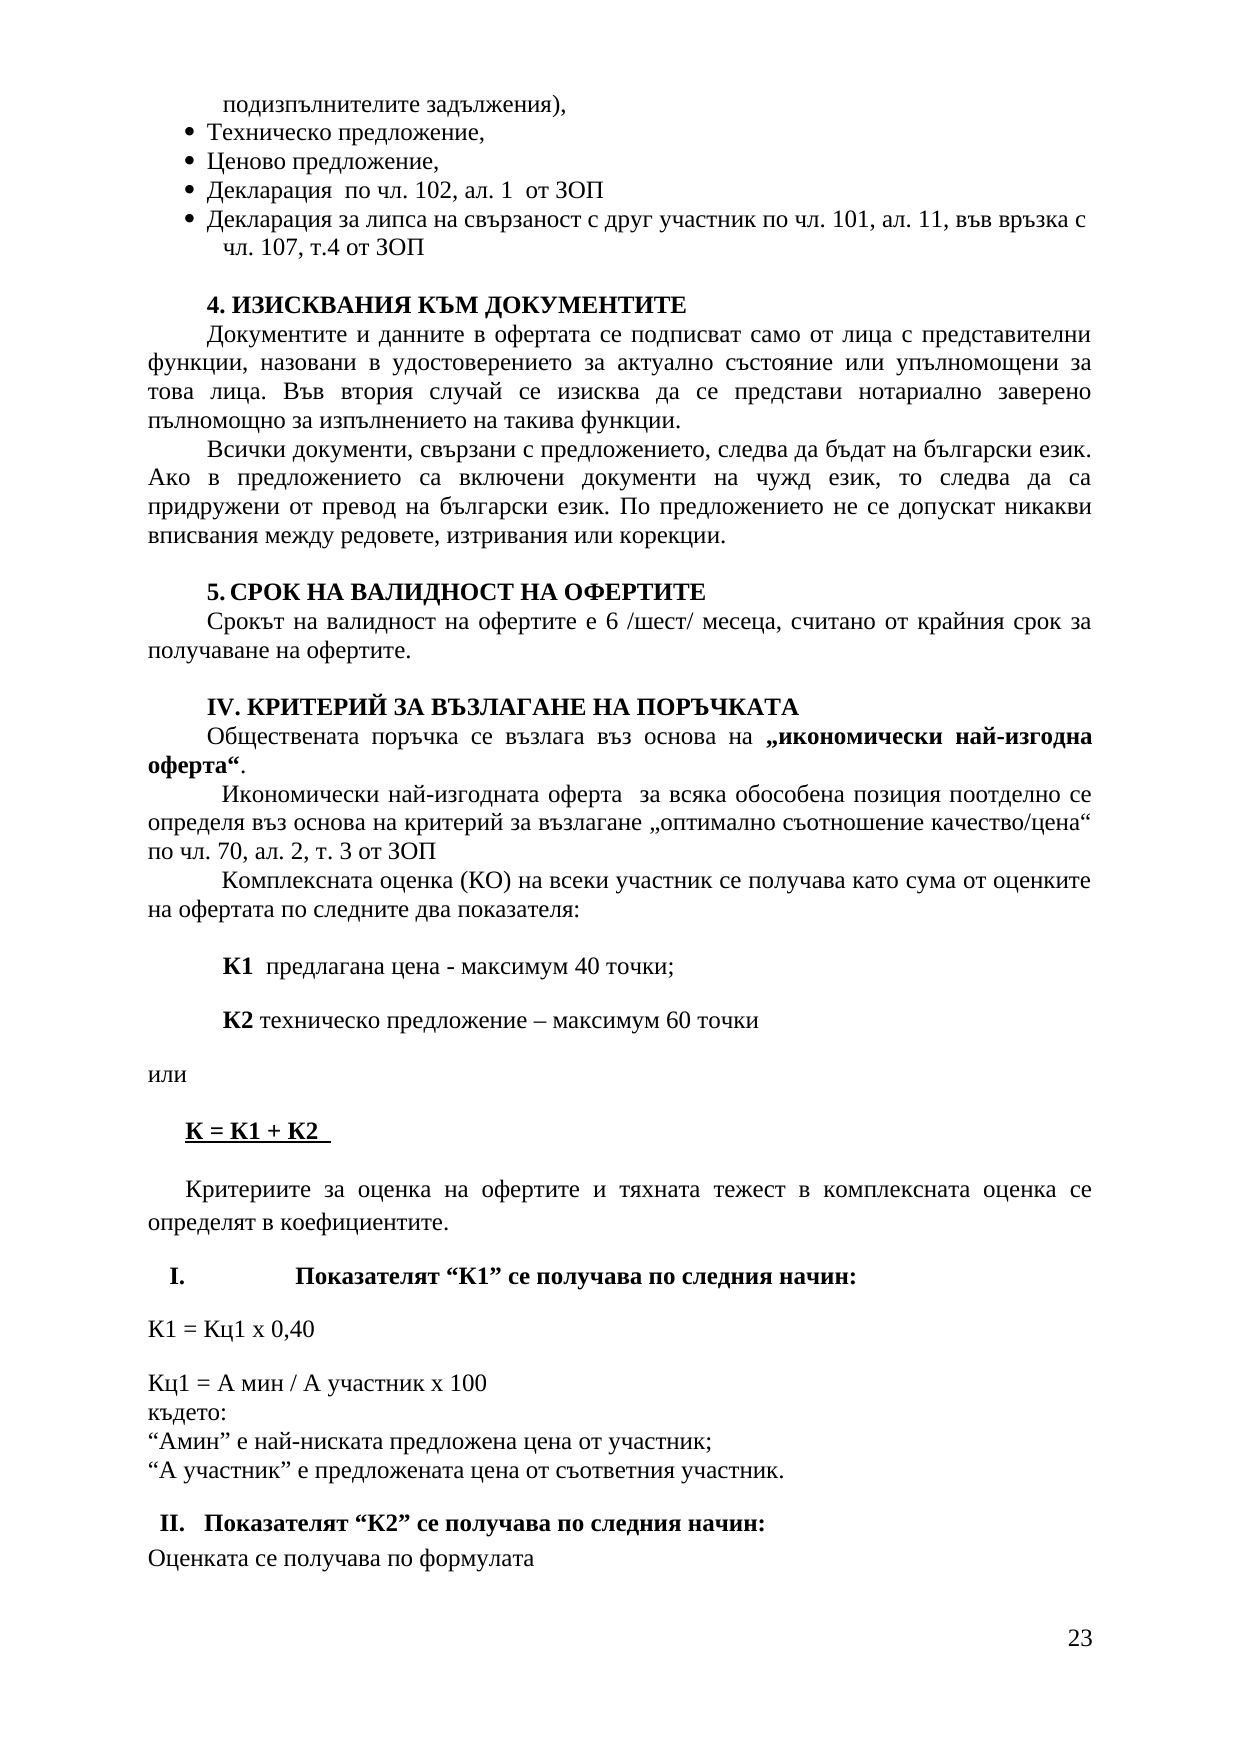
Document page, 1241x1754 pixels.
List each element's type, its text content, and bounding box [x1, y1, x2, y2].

list Показателят “К1” се получава по следния начин: [185, 1261, 1093, 1289]
text Обществената поръчка се възлага въз основа на „икономически най-изгодна оферта“. [148, 721, 1093, 779]
text IV. КРИТЕРИЙ ЗА ВЪЗЛАГАНЕ НА ПОРЪЧКАТА [148, 692, 1093, 721]
text 4. ИЗИСКВАНИЯ КЪМ ДОКУМЕНТИТЕ [148, 290, 1093, 319]
list Декларация за липса на свързаност с друг участник по чл. 101, ал. 11, във връзка с чл. 107, т.4 от ЗОП [185, 204, 1093, 261]
text Оценката се получава по формулата [148, 1543, 1084, 1572]
text Всички документи, свързани с предложението, следва да бъдат на български език. Ако в предложението са включени документи на чужд език, то следва да са придружени от превод на български език. По предложението не се допускат никакви вписвания между редовете, изтривания или корекции. [148, 434, 1093, 549]
list Декларация по чл. 102, ал. 1 от ЗОП [185, 175, 1093, 204]
text Критериите за оценка на офертите и тяхната тежест в комплексната оценка се определят в коефициентите. [148, 1174, 1093, 1236]
text К2 техническо предложение – максимум 60 точки [223, 1005, 1093, 1034]
text или [148, 1059, 1093, 1088]
list Ценово предложение, [185, 146, 1093, 175]
text Икономически най-изгодната оферта за всяка обособена позиция поотделно се определя въз основа на критерий за възлагане „оптимално съотношение качество/цена“ по чл. 70, ал. 2, т. 3 от ЗОП [148, 779, 1093, 865]
text Комплексната оценка (КО) на всеки участник се получава като сума от оценките на офертата по следните два показателя: [148, 865, 1093, 922]
text Срокът на валидност на офертите е 6 /шест/ месеца, считано от крайния срок за получаване на офертите. [148, 606, 1093, 664]
list Показателят “К2” се получава по следния начин: [185, 1508, 1093, 1537]
list СРОК НА ВАЛИДНОСТ НА ОФЕРТИТЕ [148, 577, 1093, 606]
list Техническо предложение, [185, 117, 1093, 146]
text К = К1 + К2 [148, 1116, 1093, 1145]
text К1 предлагана цена - максимум 40 точки; [223, 951, 1093, 980]
text Документите и данните в офертата се подписват само от лица с представителни функции, назовани в удостоверението за актуално състояние или упълномощени за това лица. Във втория случай се изисква да се представи нотариално заверено пълномощно за изпълнението на такива функции. [148, 319, 1093, 434]
text Кц1 = А мин / А участник х 100 [148, 1368, 1093, 1397]
text “Амин” е най-ниската предложена цена от участник; [148, 1426, 1093, 1455]
text където: [148, 1397, 1093, 1426]
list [185, 89, 1093, 117]
text “А участник” е предложената цена от съответния участник. [148, 1455, 1093, 1483]
text К1 = Кц1 х 0,40 [148, 1314, 1093, 1343]
